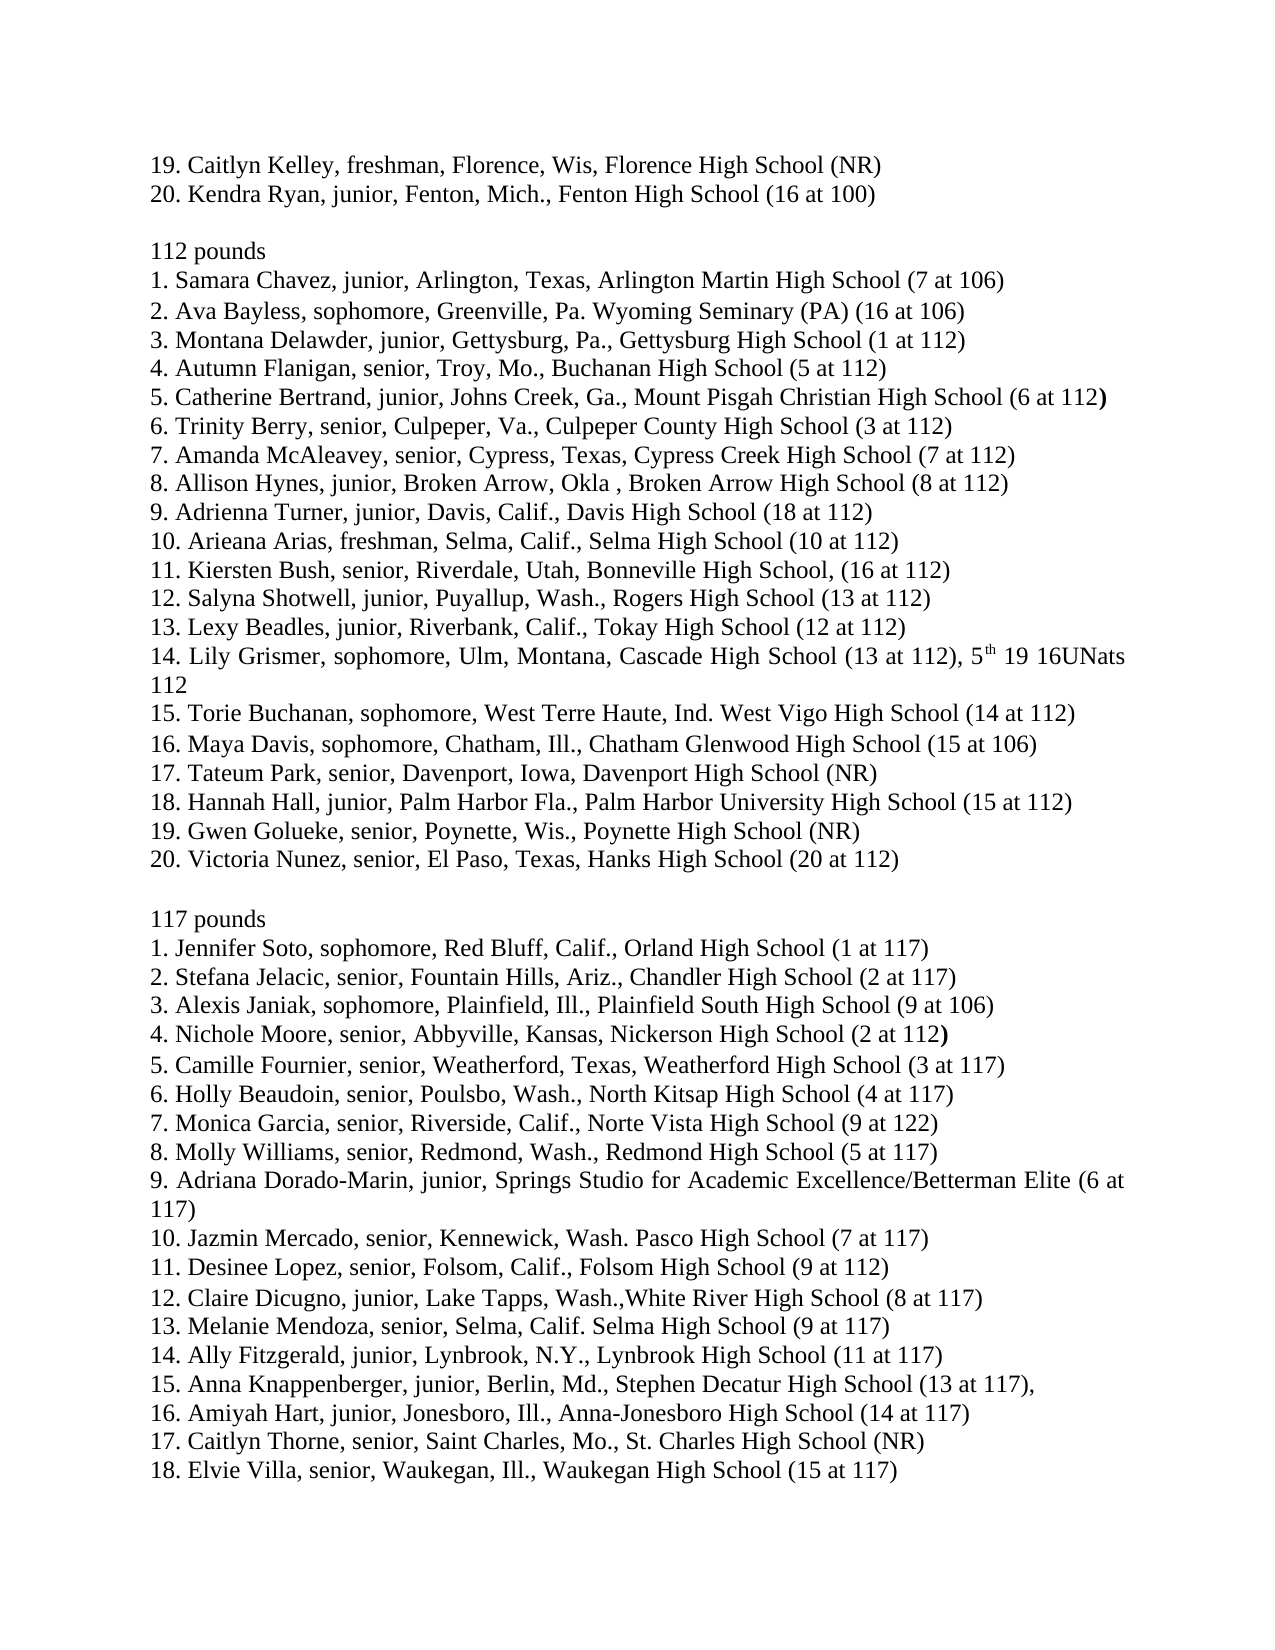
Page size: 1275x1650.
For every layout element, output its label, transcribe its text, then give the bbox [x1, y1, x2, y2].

text 1. Jennifer Soto, sophomore, Red Bluff, Calif., Orland High School (1 at 117) [150, 933, 1125, 962]
text 112 pounds [150, 236, 1125, 265]
text 11. Desinee Lopez, senior, Folsom, Calif., Folsom High School (9 at 112) [150, 1252, 1125, 1280]
text 8. Allison Hynes, junior, Broken Arrow, Okla , Broken Arrow High School (8 at 112) [150, 468, 1125, 497]
text 4. Autumn Flanigan, senior, Troy, Mo., Buchanan High School (5 at 112) [150, 353, 1125, 382]
text 17. Caitlyn Thorne, senior, Saint Charles, Mo., St. Charles High School (NR) [150, 1426, 1125, 1455]
text 16. Maya Davis, sophomore, Chatham, Ill., Chatham Glenwood High School (15 at 106) [150, 729, 1125, 758]
text 13. Melanie Mendoza, senior, Selma, Calif. Selma High School (9 at 117) [150, 1311, 1125, 1340]
text 11. Kiersten Bush, senior, Riverdale, Utah, Bonneville High School, (16 at 112) [150, 555, 1125, 583]
text 18. Elvie Villa, senior, Waukegan, Ill., Waukegan High School (15 at 117) [150, 1455, 1125, 1484]
text 1. Samara Chavez, junior, Arlington, Texas, Arlington Martin High School (7 at 106) [150, 265, 1125, 294]
text 4. Nichole Moore, senior, Abbyville, Kansas, Nickerson High School (2 at 112) [150, 1019, 1125, 1048]
text 14. Ally Fitzgerald, junior, Lynbrook, N.Y., Lynbrook High School (11 at 117) [150, 1340, 1125, 1369]
text 19. Caitlyn Kelley, freshman, Florence, Wis, Florence High School (NR) [150, 150, 1125, 179]
text 13. Lexy Beadles, junior, Riverbank, Calif., Tokay High School (12 at 112) [150, 612, 1125, 641]
text 15. Anna Knappenberger, junior, Berlin, Md., Stephen Decatur High School (13 at 117), [150, 1369, 1125, 1398]
text 6. Holly Beaudoin, senior, Poulsbo, Wash., North Kitsap High School (4 at 117) [150, 1079, 1125, 1108]
text 6. Trinity Berry, senior, Culpeper, Va., Culpeper County High School (3 at 112) [150, 411, 1125, 440]
text 16. Amiyah Hart, junior, Jonesboro, Ill., Anna-Jonesboro High School (14 at 117) [150, 1398, 1125, 1426]
text 10. Jazmin Mercado, senior, Kennewick, Wash. Pasco High School (7 at 117) [150, 1223, 1125, 1252]
text 12. Claire Dicugno, junior, Lake Tapps, Wash.,White River High School (8 at 117) [150, 1283, 1125, 1311]
text 3. Montana Delawder, junior, Gettysburg, Pa., Gettysburg High School (1 at 112) [150, 325, 1125, 353]
text 9. Adrienna Turner, junior, Davis, Calif., Davis High School (18 at 112) [150, 497, 1125, 526]
text 8. Molly Williams, senior, Redmond, Wash., Redmond High School (5 at 117) [150, 1137, 1125, 1165]
text 117 pounds [150, 904, 1125, 933]
text 20. Victoria Nunez, senior, El Paso, Texas, Hanks High School (20 at 112) [150, 844, 1125, 873]
text 7. Monica Garcia, senior, Riverside, Calif., Norte Vista High School (9 at 122) [150, 1108, 1125, 1137]
text 10. Arieana Arias, freshman, Selma, Calif., Selma High School (10 at 112) [150, 526, 1125, 555]
text 17. Tateum Park, senior, Davenport, Iowa, Davenport High School (NR) [150, 758, 1125, 787]
text 9. Adriana Dorado-Marin, junior, Springs Studio for Academic Excellence/Betterman Elite (6 at 117) [150, 1165, 1125, 1223]
text 2. Ava Bayless, sophomore, Greenville, Pa. Wyoming Seminary (PA) (16 at 106) [150, 296, 1125, 325]
text 18. Hannah Hall, junior, Palm Harbor Fla., Palm Harbor University High School (15 at 112) [150, 787, 1125, 816]
text 14. Lily Grismer, sophomore, Ulm, Montana, Cascade High School (13 at 112), 5th 19 16UNats 112 [150, 641, 1125, 698]
text 20. Kendra Ryan, junior, Fenton, Mich., Fenton High School (16 at 100) [150, 179, 1125, 207]
text 5. Camille Fournier, senior, Weatherford, Texas, Weatherford High School (3 at 117) [150, 1050, 1125, 1079]
text 19. Gwen Golueke, senior, Poynette, Wis., Poynette High School (NR) [150, 816, 1125, 844]
text 15. Torie Buchanan, sophomore, West Terre Haute, Ind. West Vigo High School (14 at 112) [150, 698, 1125, 727]
text 3. Alexis Janiak, sophomore, Plainfield, Ill., Plainfield South High School (9 at 106) [150, 991, 1125, 1019]
text 2. Stefana Jelacic, senior, Fountain Hills, Ariz., Chandler High School (2 at 117) [150, 962, 1125, 991]
text 12. Salyna Shotwell, junior, Puyallup, Wash., Rogers High School (13 at 112) [150, 583, 1125, 612]
text 7. Amanda McAleavey, senior, Cypress, Texas, Cypress Creek High School (7 at 112) [150, 440, 1125, 468]
text 5. Catherine Bertrand, junior, Johns Creek, Ga., Mount Pisgah Christian High School (6 at 112) [150, 382, 1125, 411]
